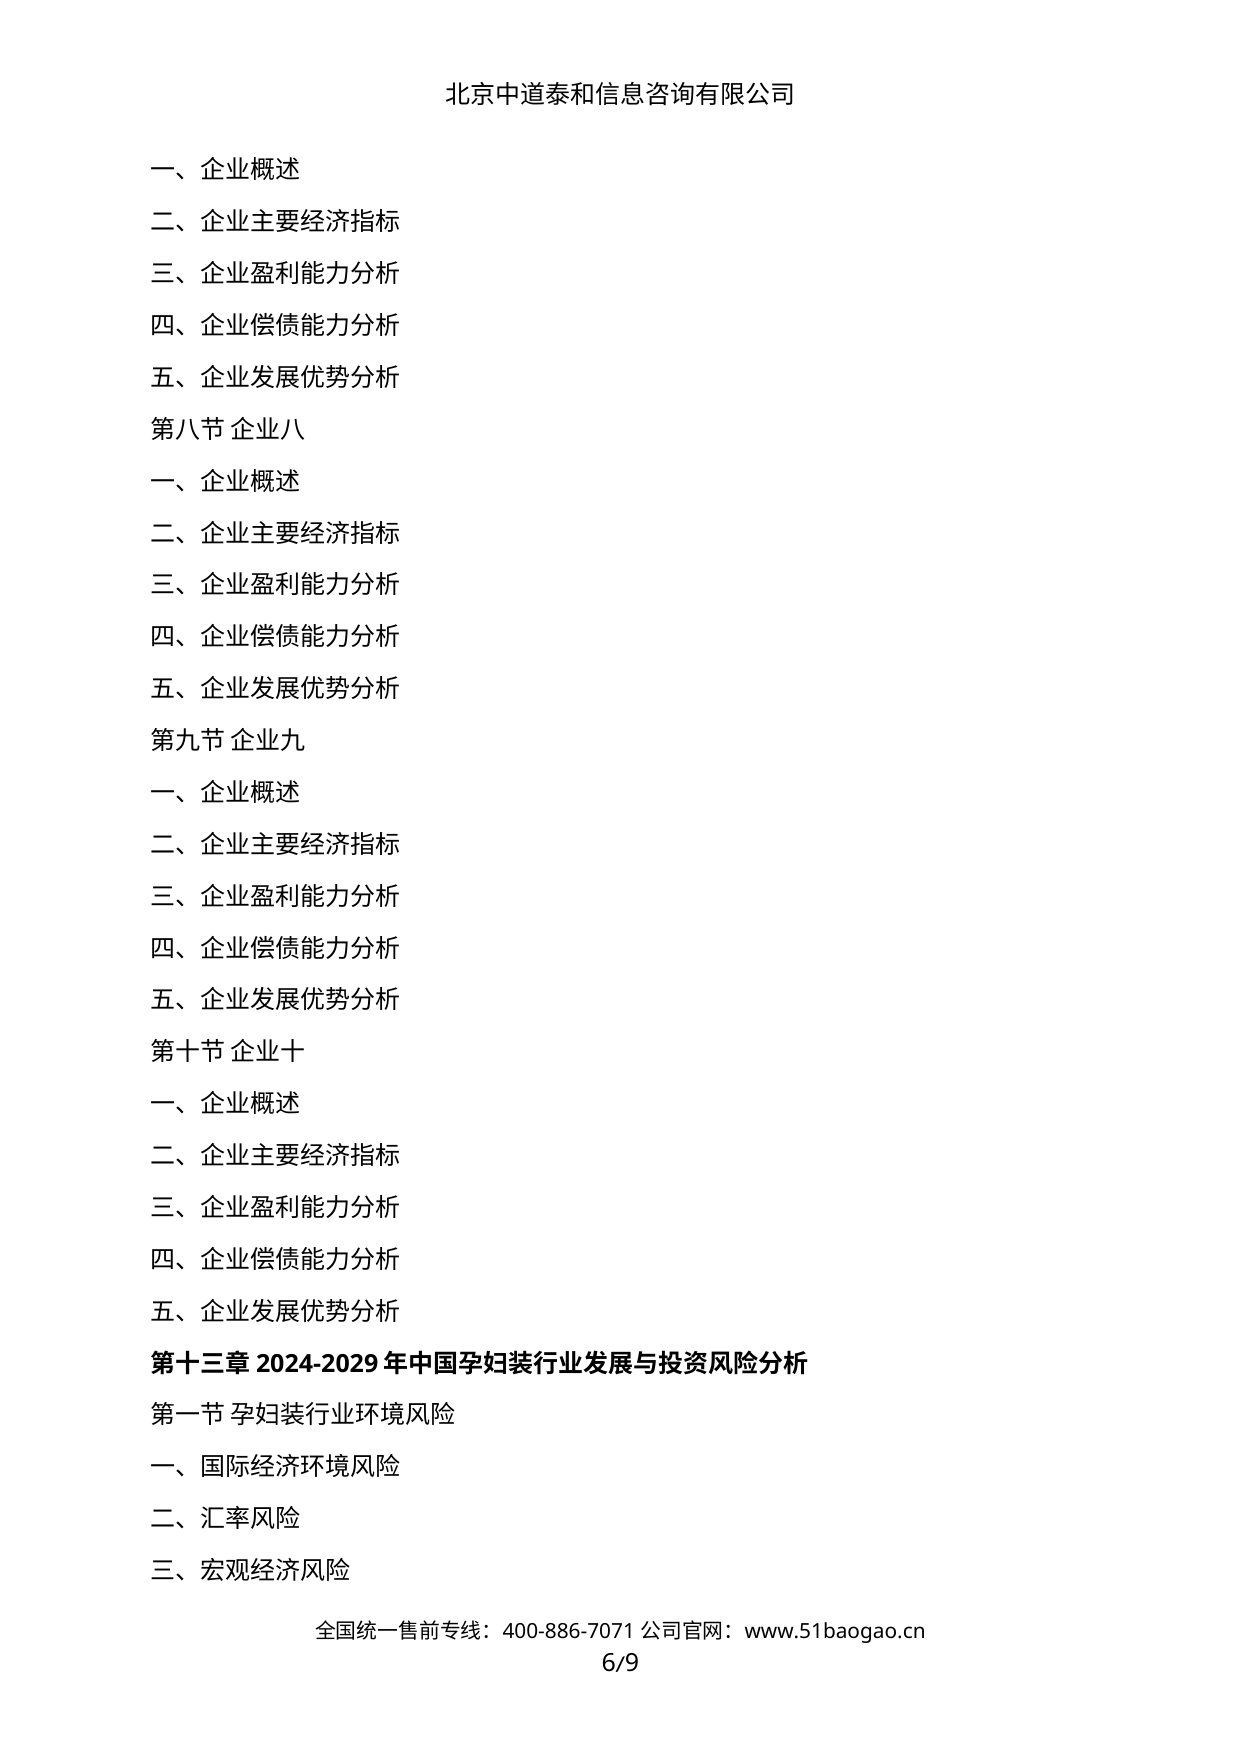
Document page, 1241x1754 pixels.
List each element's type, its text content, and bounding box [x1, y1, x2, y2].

text 五、企业发展优势分析 [150, 357, 1090, 394]
text 五、企业发展优势分析 [150, 1291, 1090, 1327]
text 第十节 企业十 [150, 1032, 1090, 1068]
text 二、企业主要经济指标 [150, 202, 1090, 238]
text 一、企业概述 [150, 772, 1090, 809]
text 三、宏观经济风险 [150, 1551, 1090, 1587]
text 二、汇率风险 [150, 1499, 1090, 1535]
text 一、企业概述 [150, 461, 1090, 497]
text 二、企业主要经济指标 [150, 1136, 1090, 1172]
text 五、企业发展优势分析 [150, 669, 1090, 705]
text 二、企业主要经济指标 [150, 824, 1090, 861]
text 二、企业主要经济指标 [150, 513, 1090, 549]
text 三、企业盈利能力分析 [150, 1187, 1090, 1224]
text 三、企业盈利能力分析 [150, 876, 1090, 912]
text 一、企业概述 [150, 150, 1090, 186]
text 三、企业盈利能力分析 [150, 254, 1090, 290]
text 五、企业发展优势分析 [150, 980, 1090, 1016]
text 第一节 孕妇装行业环境风险 [150, 1395, 1090, 1431]
text 四、企业偿债能力分析 [150, 306, 1090, 342]
text 四、企业偿债能力分析 [150, 1239, 1090, 1276]
text 三、企业盈利能力分析 [150, 565, 1090, 601]
text 一、国际经济环境风险 [150, 1447, 1090, 1483]
text 第八节 企业八 [150, 409, 1090, 446]
text 第十三章 2024-2029年中国孕妇装行业发展与投资风险分析 [150, 1343, 1090, 1379]
text 四、企业偿债能力分析 [150, 617, 1090, 653]
text 一、企业概述 [150, 1084, 1090, 1120]
text 四、企业偿债能力分析 [150, 928, 1090, 964]
text 第九节 企业九 [150, 721, 1090, 757]
